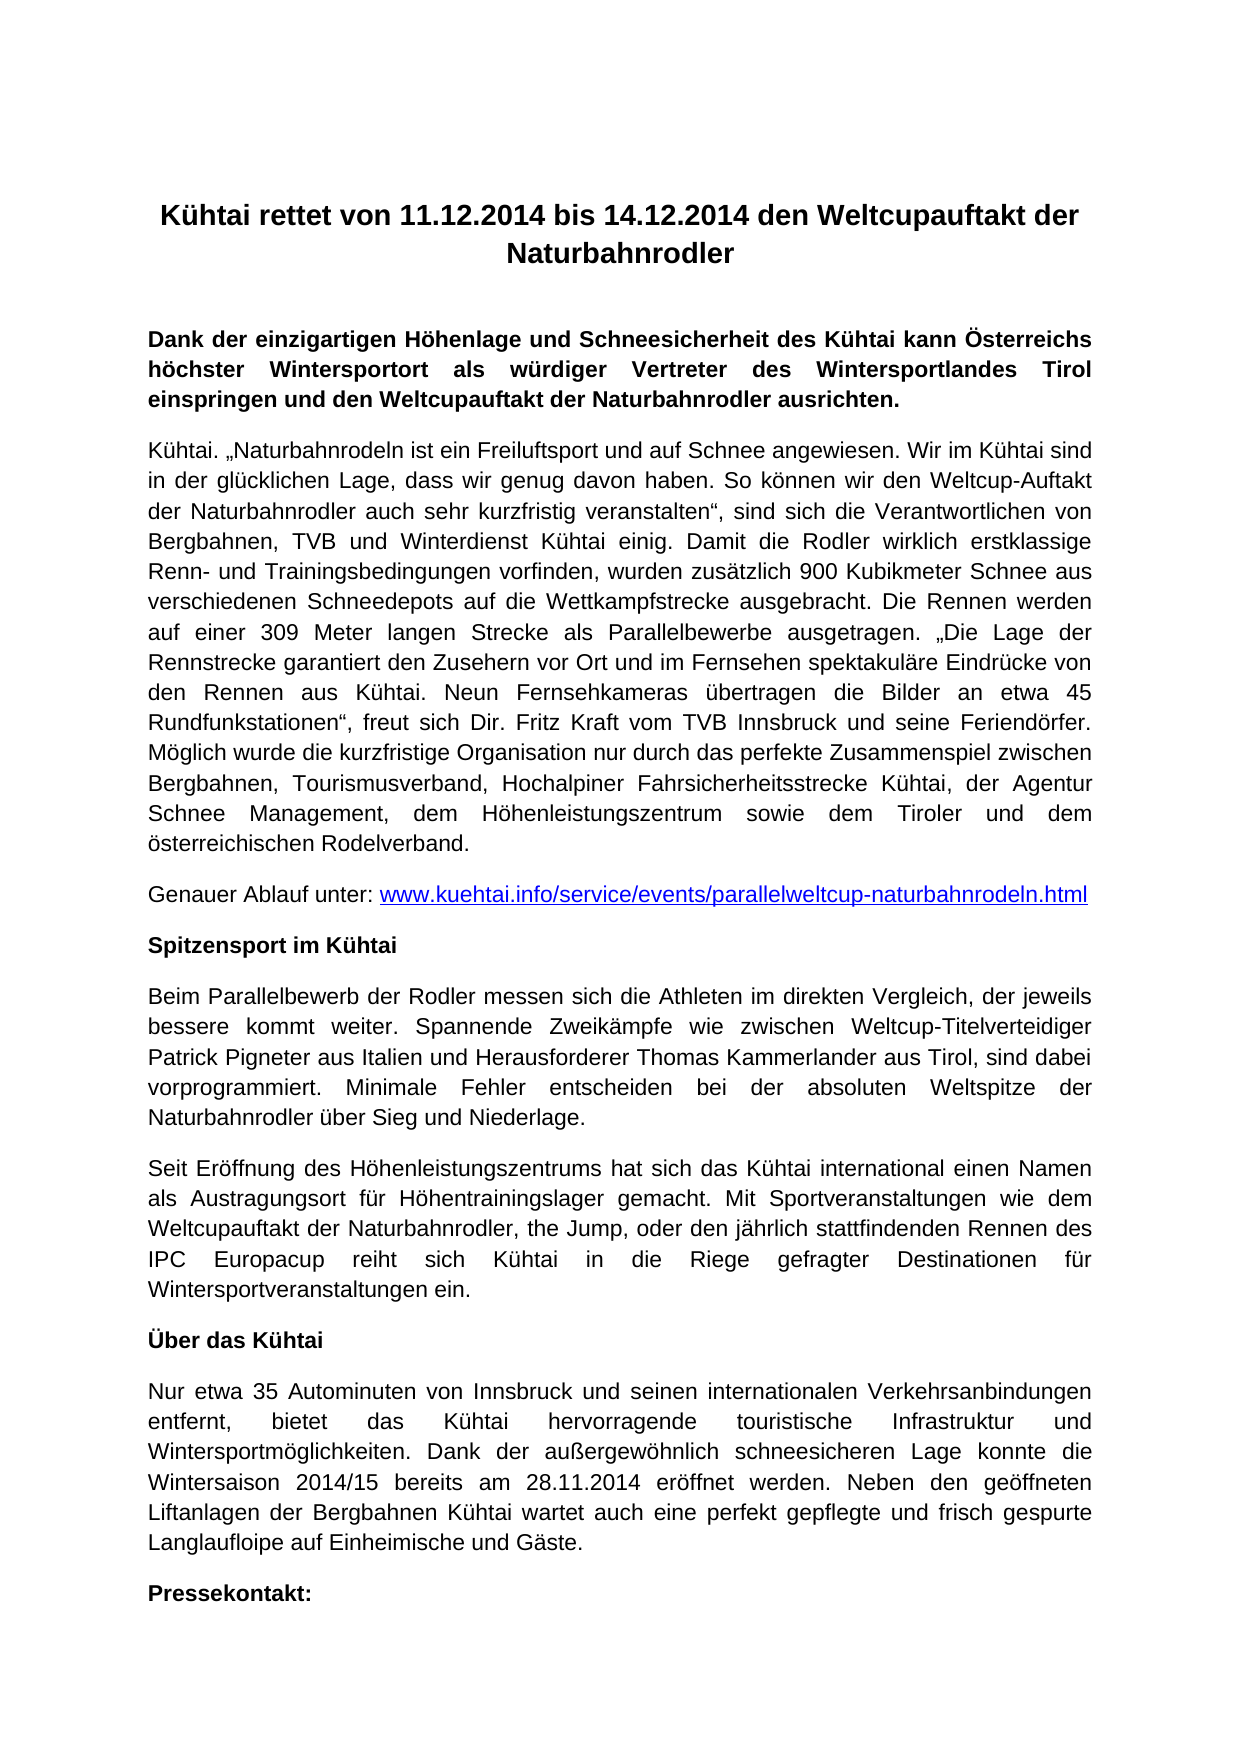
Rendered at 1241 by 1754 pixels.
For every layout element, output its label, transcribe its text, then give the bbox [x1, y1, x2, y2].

text Spitzensport im Kühtai [148, 932, 1093, 958]
text Genauer Ablauf unter: www.kuehtai.info/service/events/parallelweltcup-naturbahnrodeln.html [148, 881, 1093, 907]
subtitle Kühtai rettet von 11.12.2014 bis 14.12.2014 den Weltcupauftakt der Naturbahnrodler [148, 198, 1093, 270]
text Pressekontakt: [148, 1580, 1093, 1606]
text Seit Eröffnung des Höhenleistungszentrums hat sich das Kühtai international einen Namen als Austragungsort für Höhentrainingslager gemacht. Mit Sportveranstaltungen wie dem Weltcupauftakt der Naturbahnrodler, the Jump, oder den jährlich stattfindenden Rennen des IPC Europacup reiht sich Kühtai in die Riege gefragter Destinationen für Wintersportveranstaltungen ein. [148, 1155, 1093, 1302]
text Nur etwa 35 Autominuten von Innsbruck und seinen internationalen Verkehrsanbindungen entfernt, bietet das Kühtai hervorragende touristische Infrastruktur und Wintersportmöglichkeiten. Dank der außergewöhnlich schneesicheren Lage konnte die Wintersaison 2014/15 bereits am 28.11.2014 eröffnet werden. Neben den geöffneten Liftanlagen der Bergbahnen Kühtai wartet auch eine perfekt gepflegte und frisch gespurte Langlaufloipe auf Einheimische und Gäste. [148, 1378, 1093, 1555]
text Dank der einzigartigen Höhenlage und Schneesicherheit des Kühtai kann Österreichs höchster Wintersportort als würdiger Vertreter des Wintersportlandes Tirol einspringen und den Weltcupauftakt der Naturbahnrodler ausrichten. [148, 326, 1093, 412]
text Beim Parallelbewerb der Rodler messen sich die Athleten im direkten Vergleich, der jeweils bessere kommt weiter. Spannende Zweikämpfe wie zwischen Weltcup-Titelverteidiger Patrick Pigneter aus Italien und Herausforderer Thomas Kammerlander aus Tirol, sind dabei vorprogrammiert. Minimale Fehler entscheiden bei der absoluten Weltspitze der Naturbahnrodler über Sieg und Niederlage. [148, 983, 1093, 1130]
text Über das Kühtai [148, 1327, 1093, 1353]
text Kühtai. „Naturbahnrodeln ist ein Freiluftsport und auf Schnee angewiesen. Wir im Kühtai sind in der glücklichen Lage, dass wir genug davon haben. So können wir den Weltcup-Auftakt der Naturbahnrodler auch sehr kurzfristig veranstalten“, sind sich die Verantwortlichen von Bergbahnen, TVB und Winterdienst Kühtai einig. Damit die Rodler wirklich erstklassige Renn- und Trainingsbedingungen vorfinden, wurden zusätzlich 900 Kubikmeter Schnee aus verschiedenen Schneedepots auf die Wettkampfstrecke ausgebracht. Die Rennen werden auf einer 309 Meter langen Strecke als Parallelbewerbe ausgetragen. „Die Lage der Rennstrecke garantiert den Zusehern vor Ort und im Fernsehen spektakuläre Eindrücke von den Rennen aus Kühtai. Neun Fernsehkameras übertragen die Bilder an etwa 45 Rundfunkstationen“, freut sich Dir. Fritz Kraft vom TVB Innsbruck und seine Feriendörfer. Möglich wurde die kurzfristige Organisation nur durch das perfekte Zusammenspiel zwischen Bergbahnen, Tourismusverband, Hochalpiner Fahrsicherheitsstrecke Kühtai, der Agentur Schnee Management, dem Höhenleistungszentrum sowie dem Tiroler und dem österreichischen Rodelverband. [148, 437, 1093, 856]
